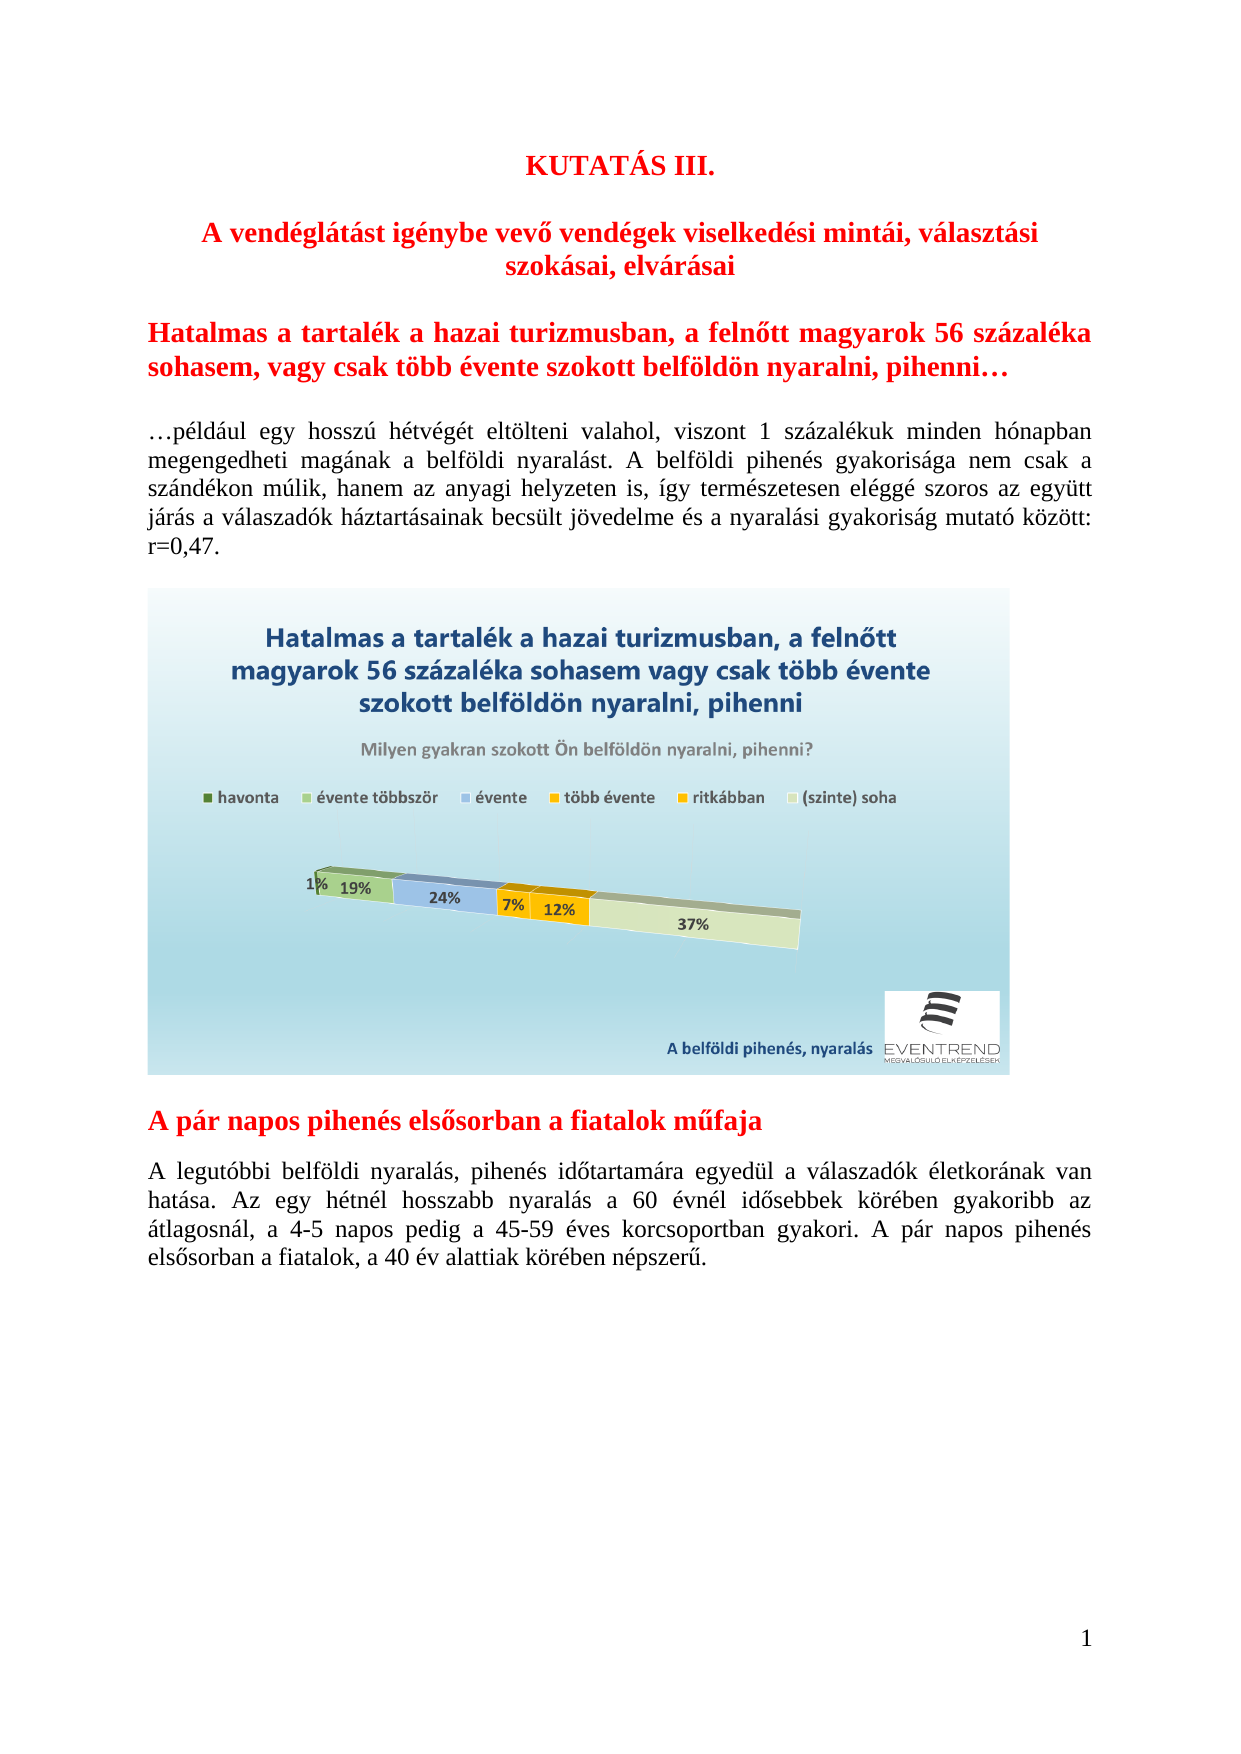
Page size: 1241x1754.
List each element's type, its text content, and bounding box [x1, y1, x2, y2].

text A legutóbbi belföldi nyaralás, pihenés időtartamára egyedül a válaszadók életkorának van hatása. Az egy hétnél hosszabb nyaralás a 60 évnél idősebbek körében gyakoribb az átlagosnál, a 4-5 napos pedig a 45-59 éves korcsoportban gyakori. A pár napos pihenés elsősorban a fiatalok, a 40 év alattiak körében népszerű. [148, 1156, 1093, 1271]
text KUTATÁS III. [148, 148, 1093, 181]
picture [147, 588, 1010, 1075]
text Hatalmas a tartalék a hazai turizmusban, a felnőtt magyarok 56 százaléka sohasem, vagy csak több évente szokott belföldön nyaralni, pihenni… [148, 315, 1093, 382]
text A vendéglátást igénybe vevő vendégek viselkedési mintái, választási szokásai, elvárásai [148, 215, 1093, 282]
text …például egy hosszú hétvégét eltölteni valahol, viszont 1 százalékuk minden hónapban megengedheti magának a belföldi nyaralást. A belföldi pihenés gyakorisága nem csak a szándékon múlik, hanem az anyagi helyzeten is, így természetesen eléggé szoros az együtt járás a válaszadók háztartásainak becsült jövedelme és a nyaralási gyakoriság mutató között: r=0,47. [148, 416, 1093, 560]
text A pár napos pihenés elsősorban a fiatalok műfaja [148, 1103, 1093, 1137]
